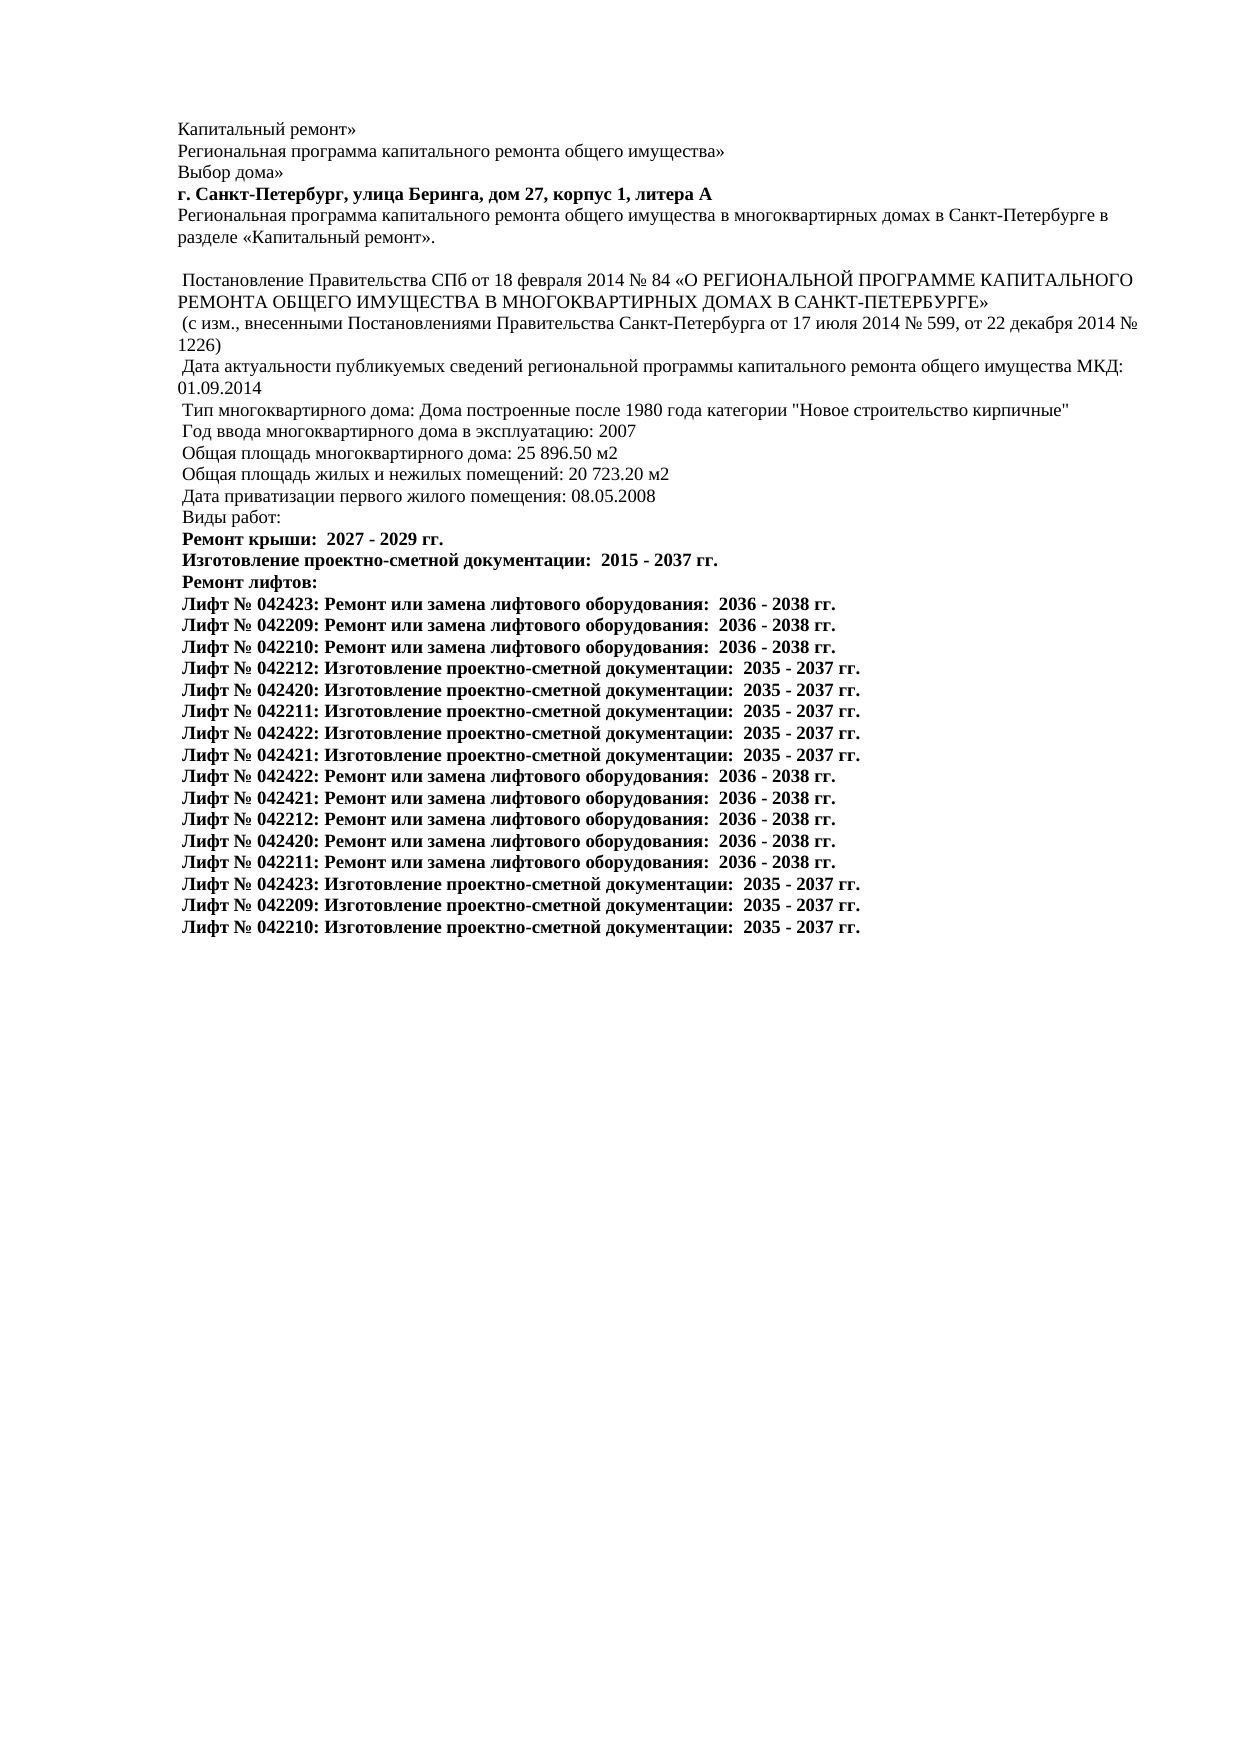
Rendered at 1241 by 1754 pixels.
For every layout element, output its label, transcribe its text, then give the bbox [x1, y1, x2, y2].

text Лифт № 042211: Изготовление проектно-сметной документации: 2035 - 2037 гг. [177, 700, 1152, 722]
text г. Санкт-Петербург, улица Беринга, дом 27, корпус 1, литера А [177, 183, 1152, 204]
text Лифт № 042210: Изготовление проектно-сметной документации: 2035 - 2037 гг. [177, 916, 1152, 937]
text Лифт № 042420: Изготовление проектно-сметной документации: 2035 - 2037 гг. [177, 679, 1152, 700]
text Изготовление проектно-сметной документации: 2015 - 2037 гг. [177, 549, 1152, 571]
text (с изм., внесенными Постановлениями Правительства Санкт-Петербурга от 17 июля 2014 № 599, от 22 декабря 2014 № 1226) [177, 312, 1152, 355]
text Лифт № 042210: Ремонт или замена лифтового оборудования: 2036 - 2038 гг. [177, 636, 1152, 657]
text Лифт № 042211: Ремонт или замена лифтового оборудования: 2036 - 2038 гг. [177, 851, 1152, 873]
text Ремонт лифтов: [177, 571, 1152, 592]
text Капитальный ремонт» [177, 118, 1152, 140]
text Постановление Правительства СПб от 18 февраля 2014 № 84 «О РЕГИОНАЛЬНОЙ ПРОГРАММЕ КАПИТАЛЬНОГО РЕМОНТА ОБЩЕГО ИМУЩЕСТВА В МНОГОКВАРТИРНЫХ ДОМАХ В САНКТ-ПЕТЕРБУРГЕ» [177, 269, 1152, 312]
text Региональная программа капитального ремонта общего имущества» [177, 140, 1152, 161]
text Лифт № 042209: Ремонт или замена лифтового оборудования: 2036 - 2038 гг. [177, 614, 1152, 636]
text Общая площадь многоквартирного дома: 25 896.50 м2 [177, 442, 1152, 463]
text Общая площадь жилых и нежилых помещений: 20 723.20 м2 [177, 463, 1152, 485]
text Виды работ: [177, 506, 1152, 528]
text Выбор дома» [177, 161, 1152, 183]
text Лифт № 042423: Изготовление проектно-сметной документации: 2035 - 2037 гг. [177, 873, 1152, 894]
text Лифт № 042212: Ремонт или замена лифтового оборудования: 2036 - 2038 гг. [177, 808, 1152, 830]
text Лифт № 042421: Ремонт или замена лифтового оборудования: 2036 - 2038 гг. [177, 787, 1152, 808]
text Региональная программа капитального ремонта общего имущества в многоквартирных домах в Санкт-Петербурге в разделе «Капитальный ремонт». [177, 204, 1152, 247]
text Дата актуальности публикуемых сведений региональной программы капитального ремонта общего имущества МКД: 01.09.2014 [177, 355, 1152, 398]
text Лифт № 042209: Изготовление проектно-сметной документации: 2035 - 2037 гг. [177, 894, 1152, 916]
text Лифт № 042420: Ремонт или замена лифтового оборудования: 2036 - 2038 гг. [177, 830, 1152, 851]
text Дата приватизации первого жилого помещения: 08.05.2008 [177, 485, 1152, 506]
text Лифт № 042422: Ремонт или замена лифтового оборудования: 2036 - 2038 гг. [177, 765, 1152, 787]
text Тип многоквартирного дома: Дома построенные после 1980 года категории "Новое строительство кирпичные" [177, 398, 1152, 420]
text Лифт № 042423: Ремонт или замена лифтового оборудования: 2036 - 2038 гг. [177, 592, 1152, 614]
text Лифт № 042421: Изготовление проектно-сметной документации: 2035 - 2037 гг. [177, 743, 1152, 765]
text Лифт № 042212: Изготовление проектно-сметной документации: 2035 - 2037 гг. [177, 657, 1152, 679]
text Год ввода многоквартирного дома в эксплуатацию: 2007 [177, 420, 1152, 442]
text Ремонт крыши: 2027 - 2029 гг. [177, 528, 1152, 549]
text Лифт № 042422: Изготовление проектно-сметной документации: 2035 - 2037 гг. [177, 722, 1152, 743]
